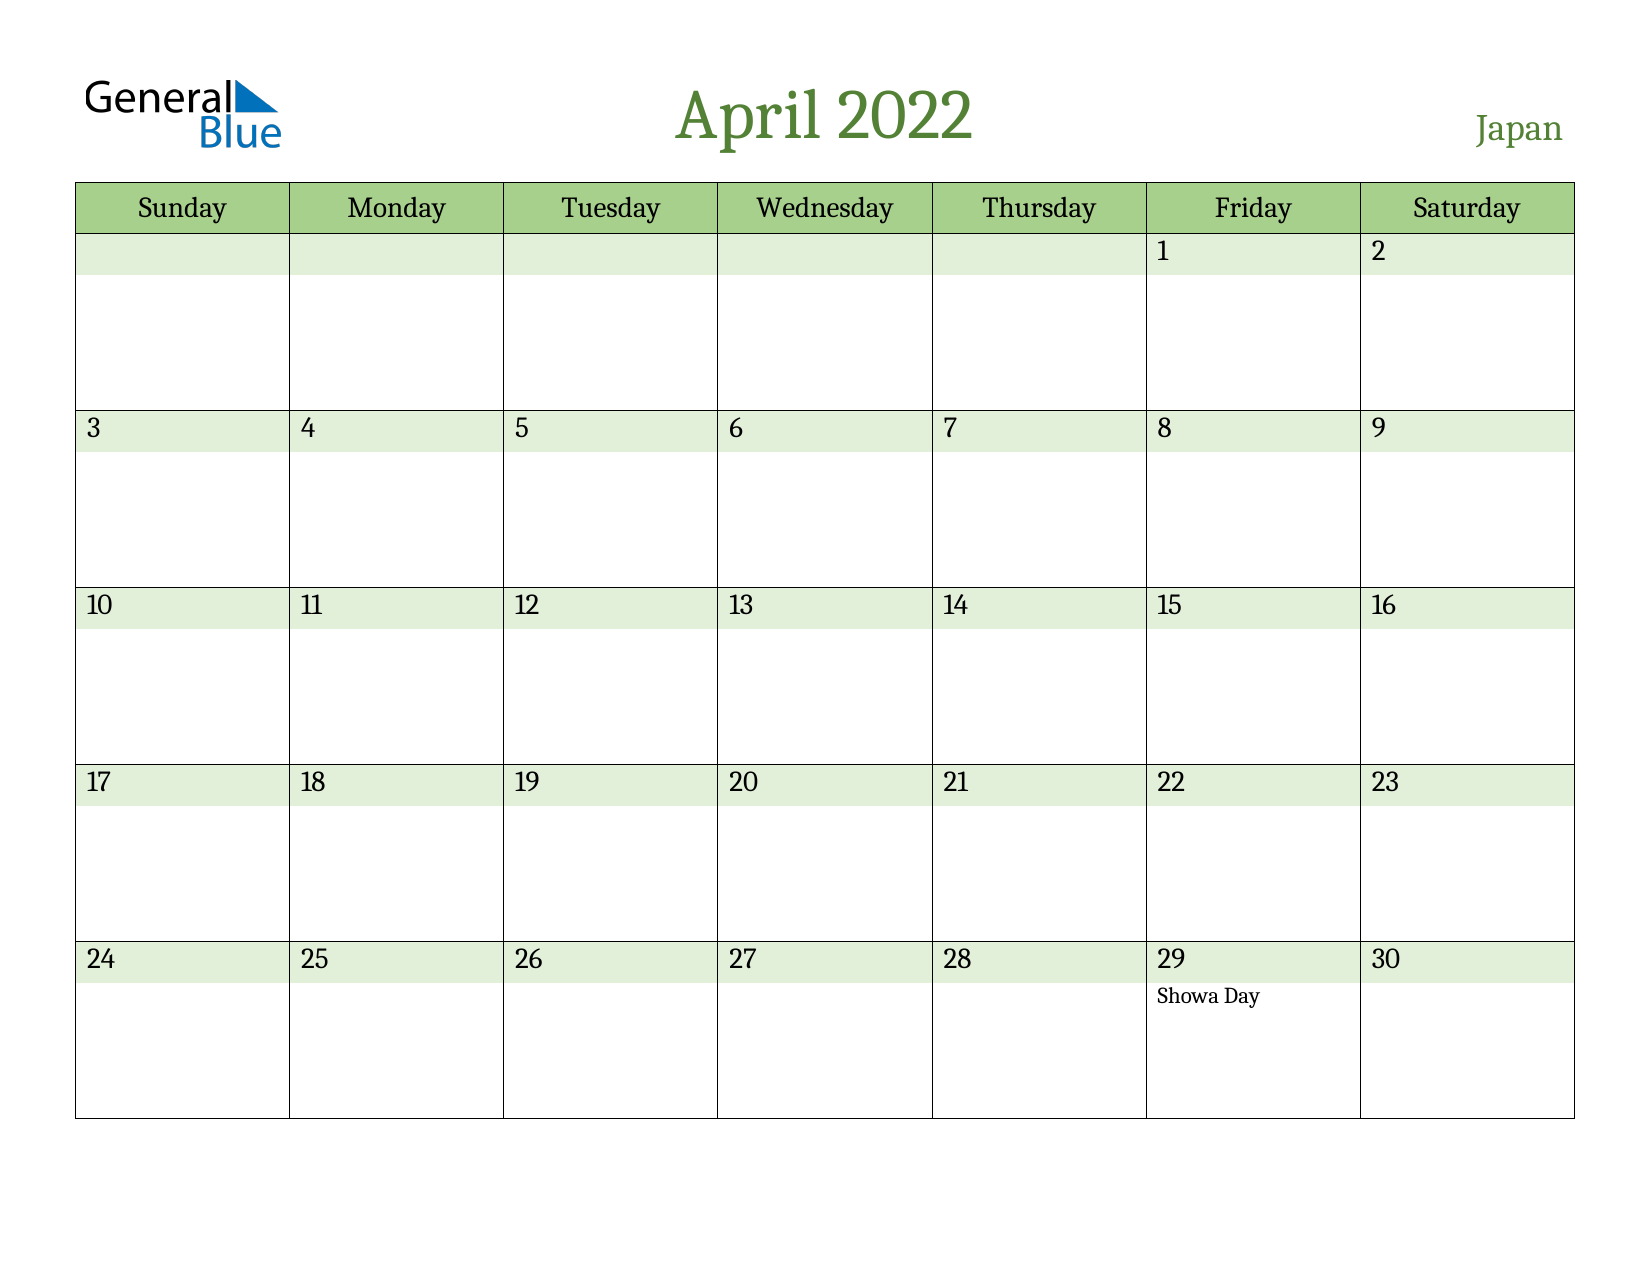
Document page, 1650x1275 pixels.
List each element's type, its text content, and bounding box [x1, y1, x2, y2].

table_cell [1147, 629, 1360, 764]
table_cell [1361, 983, 1574, 1118]
table_cell 1 [1147, 234, 1360, 275]
table_cell [718, 452, 932, 587]
picture [86, 80, 281, 148]
table_cell 7 [933, 411, 1146, 452]
table_cell [933, 452, 1146, 587]
table_cell [504, 275, 717, 410]
table_cell 12 [504, 588, 717, 629]
table_cell 26 [504, 942, 717, 983]
table_cell [1147, 806, 1360, 941]
table_cell [1361, 452, 1574, 587]
table_cell [76, 983, 289, 1118]
table_header Japan [1146, 75, 1574, 182]
table_cell [504, 629, 717, 764]
table_header April 2022 [504, 75, 1146, 182]
table_cell 30 [1361, 942, 1574, 983]
table_cell 9 [1361, 411, 1574, 452]
table_cell [290, 806, 503, 941]
table_cell [933, 234, 1146, 275]
table_cell 18 [290, 765, 503, 806]
table_cell [718, 629, 932, 764]
table_cell [290, 275, 503, 410]
table_cell [1147, 275, 1360, 410]
table_cell 28 [933, 942, 1146, 983]
table_cell Monday [290, 183, 503, 233]
table_cell [933, 983, 1146, 1118]
table_cell 25 [290, 942, 503, 983]
table_cell 23 [1361, 765, 1574, 806]
table_cell [933, 275, 1146, 410]
table_cell [1361, 629, 1574, 764]
table_cell [76, 629, 289, 764]
table_cell 8 [1147, 411, 1360, 452]
table_cell 20 [718, 765, 932, 806]
table_cell 27 [718, 942, 932, 983]
table_cell [933, 629, 1146, 764]
table_cell [504, 234, 717, 275]
table_cell Thursday [933, 183, 1146, 233]
table_cell 3 [76, 411, 289, 452]
table_cell [504, 806, 717, 941]
table_cell [1147, 452, 1360, 587]
table_cell 17 [76, 765, 289, 806]
table_cell 13 [718, 588, 932, 629]
table_header [76, 75, 503, 182]
table_cell [718, 275, 932, 410]
table_cell 29 [1147, 942, 1360, 983]
table_cell 6 [718, 411, 932, 452]
table_cell [76, 452, 289, 587]
table_cell [290, 983, 503, 1118]
table_cell 10 [76, 588, 289, 629]
table_cell Wednesday [718, 183, 932, 233]
table_cell 2 [1361, 234, 1574, 275]
table_cell 16 [1361, 588, 1574, 629]
table_cell [290, 452, 503, 587]
table_cell [76, 275, 289, 410]
table_cell [76, 806, 289, 941]
table_cell [718, 806, 932, 941]
table_cell 15 [1147, 588, 1360, 629]
table_cell [504, 452, 717, 587]
table_cell [1361, 806, 1574, 941]
table_cell 24 [76, 942, 289, 983]
table_cell 14 [933, 588, 1146, 629]
table_cell Showa Day [1147, 983, 1360, 1118]
table_cell Friday [1147, 183, 1360, 233]
table_cell [504, 983, 717, 1118]
table_cell 5 [504, 411, 717, 452]
table_cell 22 [1147, 765, 1360, 806]
table_cell [290, 234, 503, 275]
table_cell 4 [290, 411, 503, 452]
table_cell 19 [504, 765, 717, 806]
table_cell 11 [290, 588, 503, 629]
table_cell Tuesday [504, 183, 717, 233]
table_cell [718, 234, 932, 275]
table_cell [76, 234, 289, 275]
table_cell Saturday [1361, 183, 1574, 233]
table_cell 21 [933, 765, 1146, 806]
table_cell [933, 806, 1146, 941]
table_cell Sunday [76, 183, 289, 233]
table_cell [290, 629, 503, 764]
table_cell [718, 983, 932, 1118]
table_cell [1361, 275, 1574, 410]
